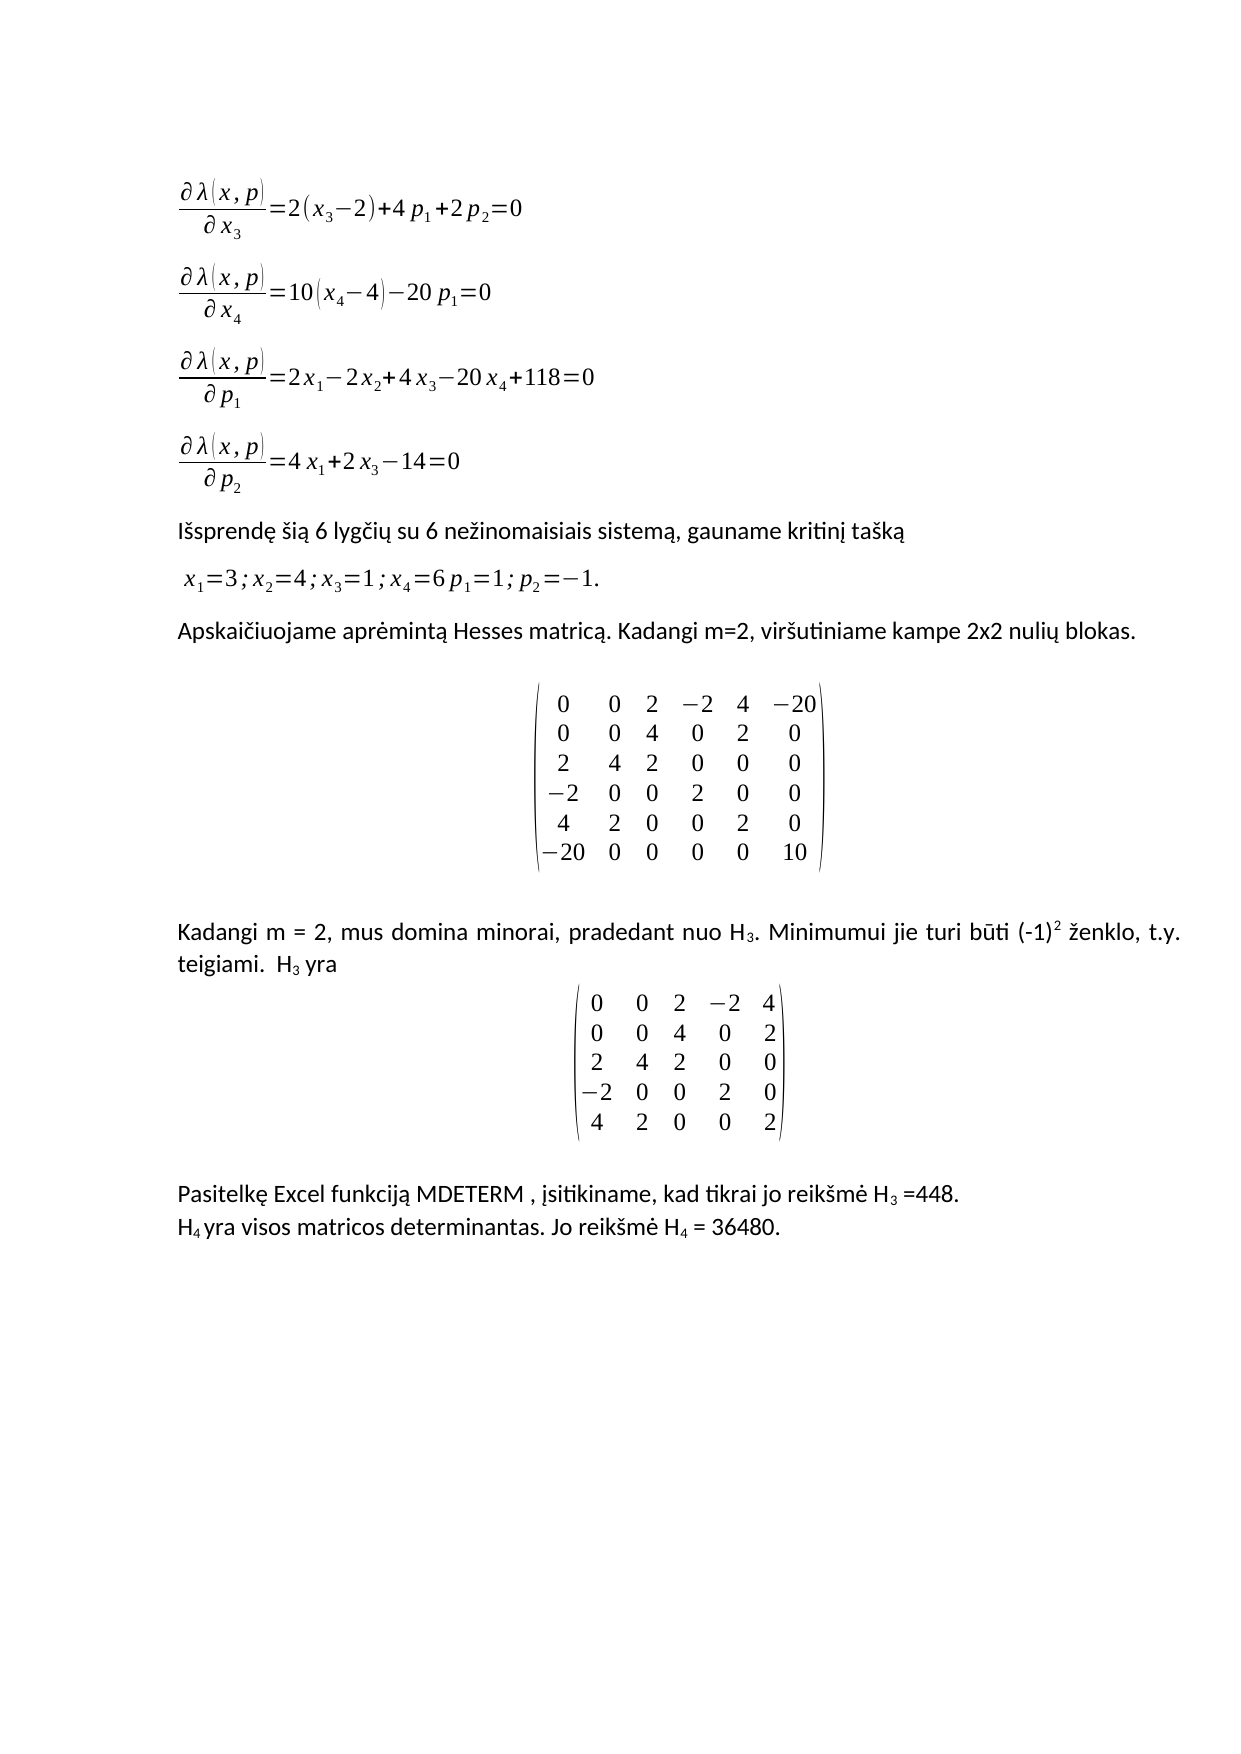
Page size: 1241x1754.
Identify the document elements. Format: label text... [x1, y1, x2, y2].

text Apskaičiuojame aprėmintą Hesses matricą. Kadangi m=2, viršutiniame kampe 2x2 nulių blokas. [177, 615, 1181, 646]
text Pasitelkę Excel funkciją MDETERM , įsitikiname, kad tikrai jo reikšmė H3 =448. [177, 1178, 1181, 1209]
text H4 yra visos matricos determinantas. Jo reikšmė H4 = 36480. [177, 1211, 1181, 1242]
text Kadangi m = 2, mus domina minorai, pradedant nuo H3. Minimumui jie turi būti (-1)2 ženklo, t.y. teigiami. H3 yra [177, 916, 1181, 979]
text Išsprendę šią 6 lygčių su 6 nežinomaisiais sistemą, gauname kritinį tašką [177, 515, 1181, 546]
